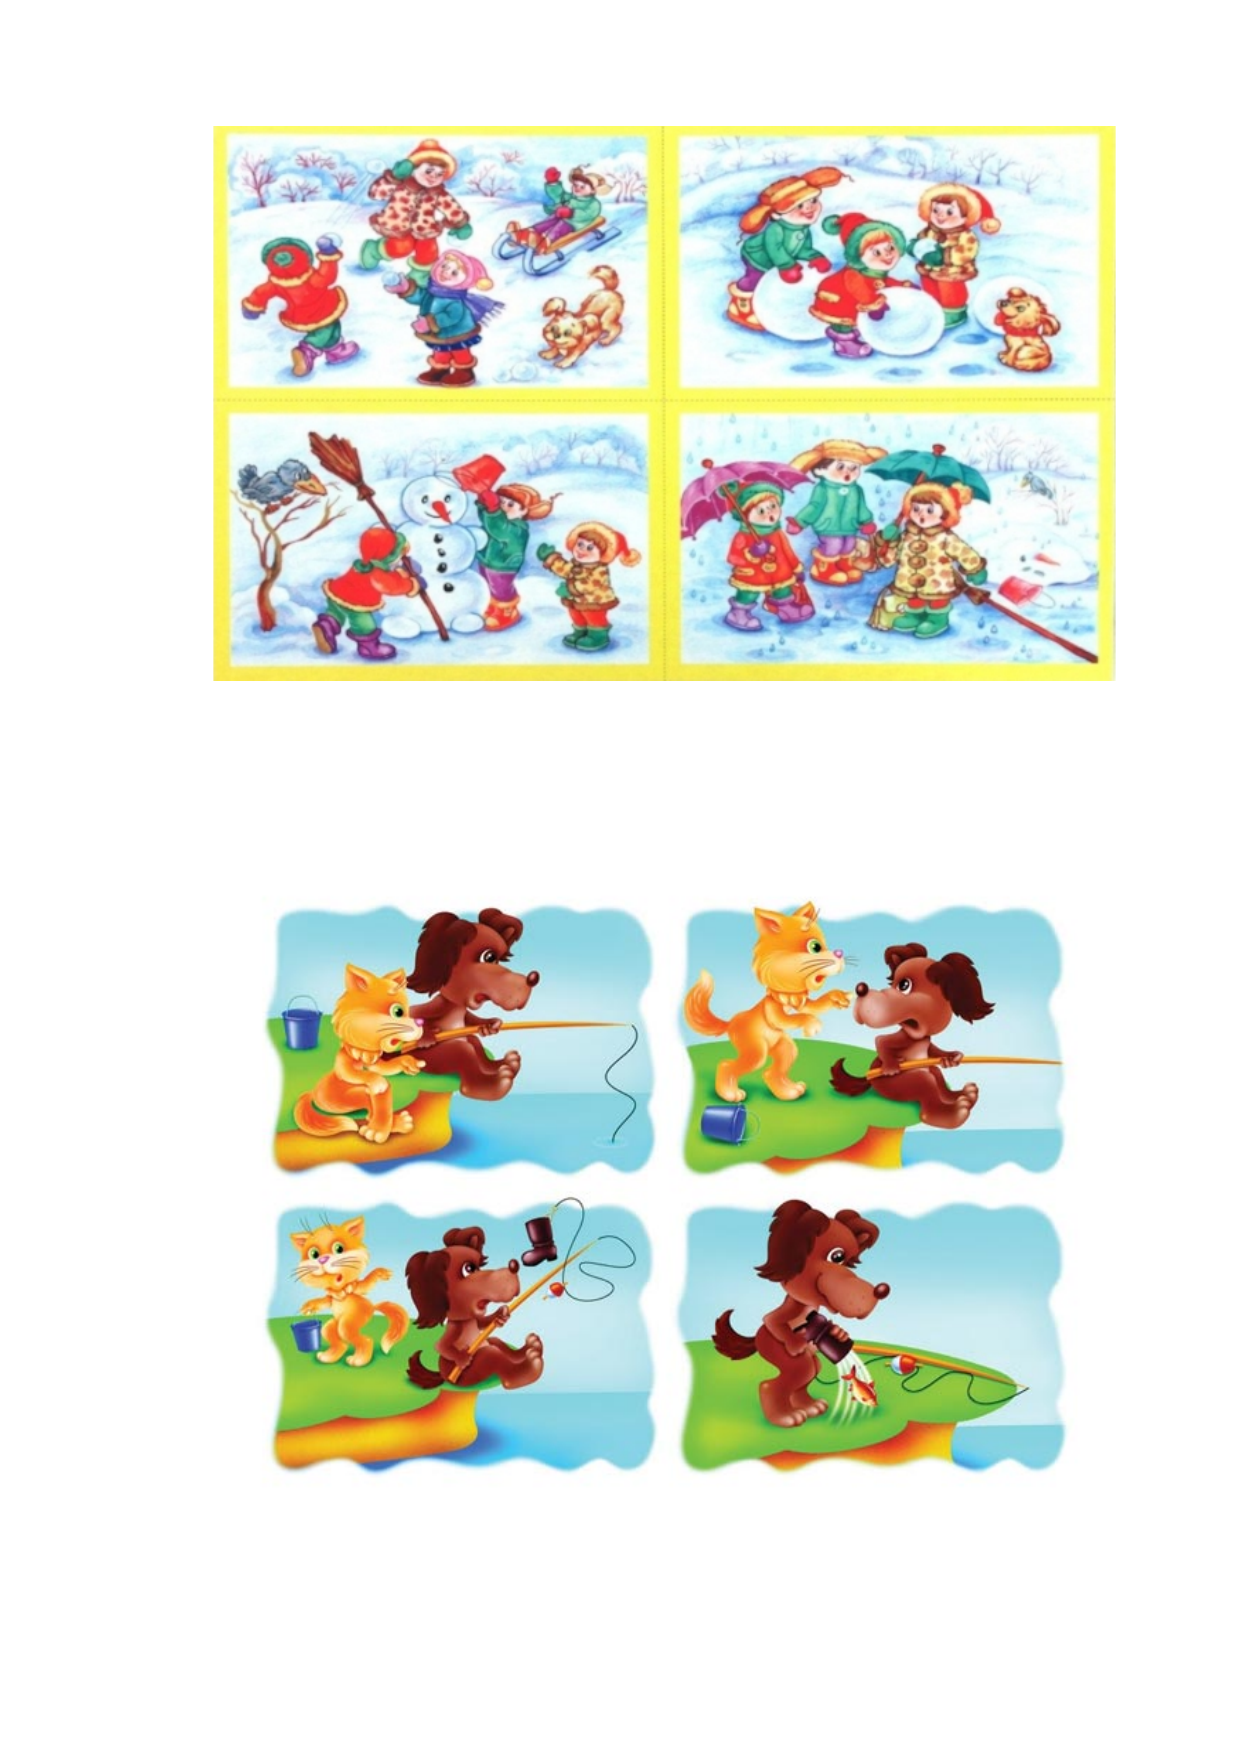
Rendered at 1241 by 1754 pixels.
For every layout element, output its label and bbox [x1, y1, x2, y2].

picture [240, 761, 1089, 1611]
picture [213, 126, 1116, 681]
